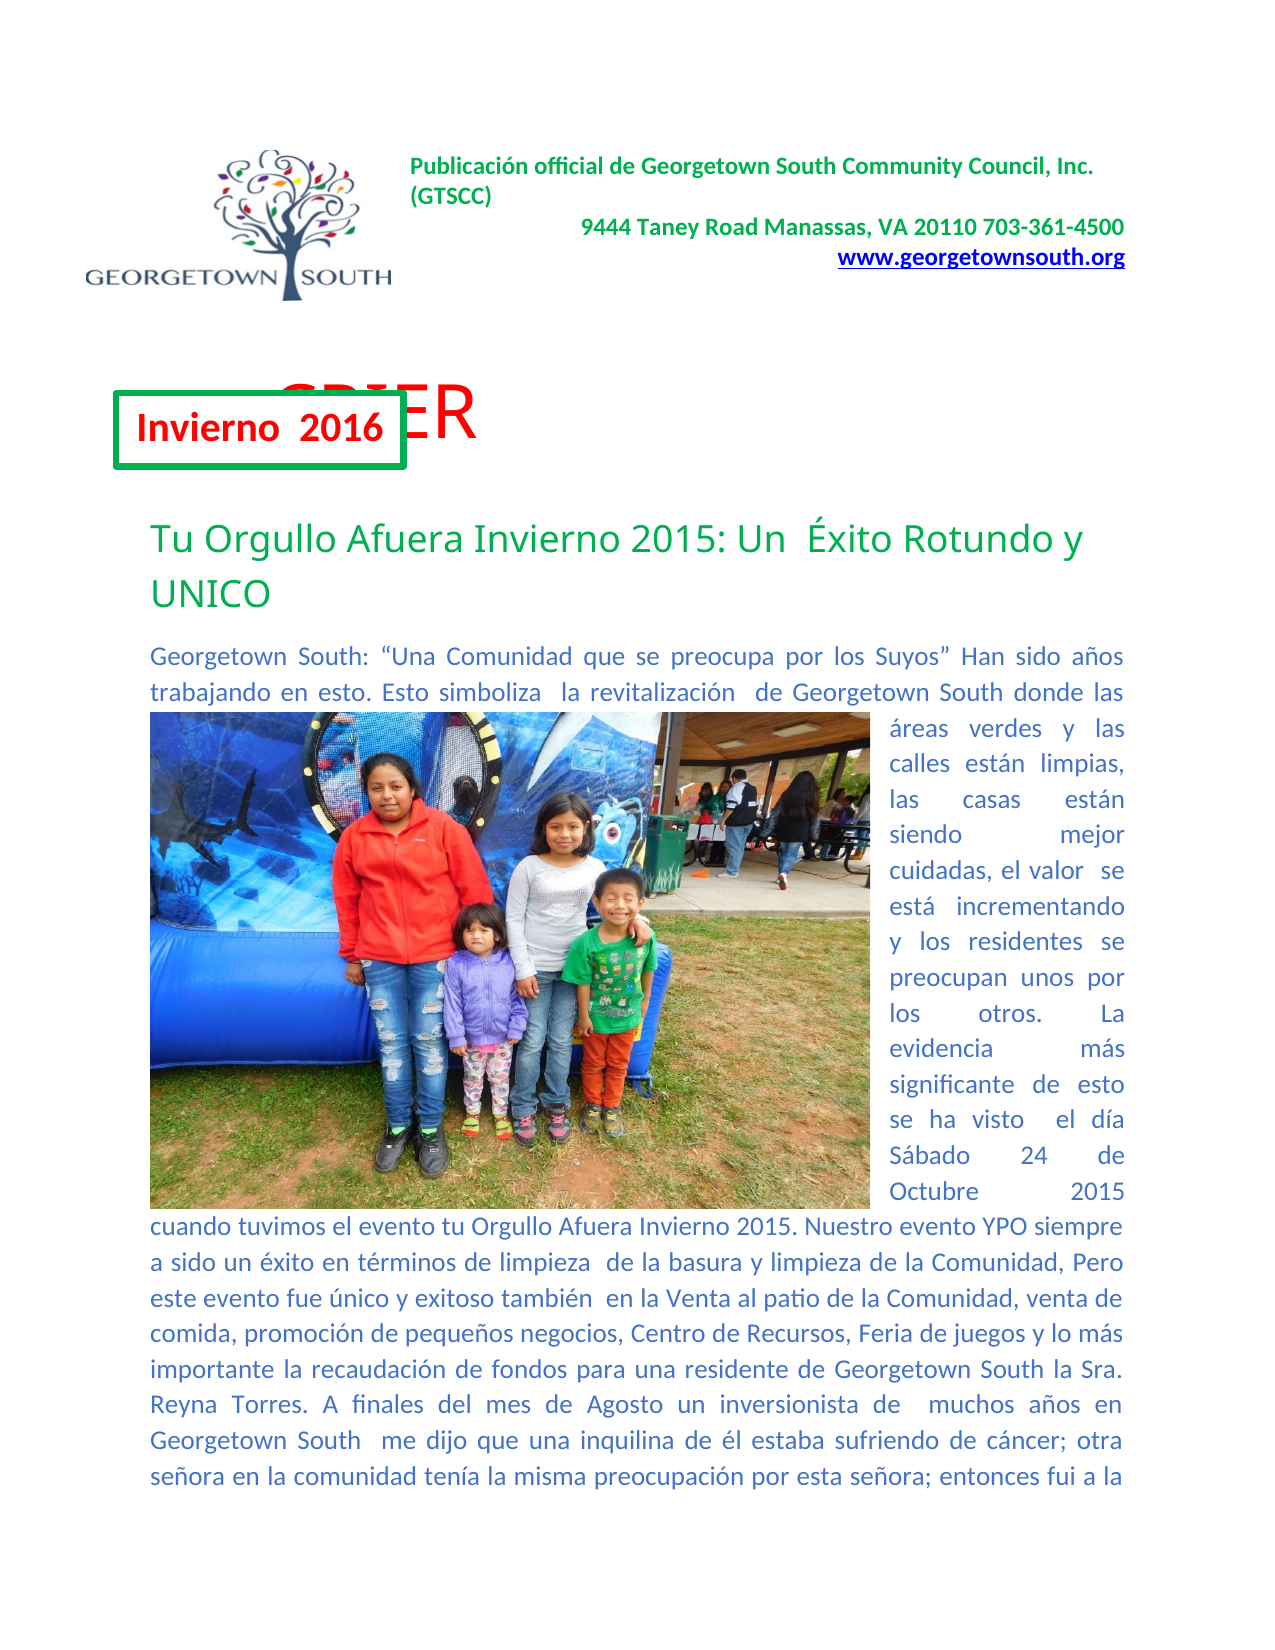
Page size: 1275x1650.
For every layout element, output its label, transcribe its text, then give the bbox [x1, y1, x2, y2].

text Publicación official de Georgetown South Community Council, Inc. (GTSCC) [391, 150, 1125, 211]
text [150, 639, 1125, 1492]
picture [150, 712, 871, 1209]
text 9444 Taney Road Manassas, VA 20110 703-361-4500 www.georgetownsouth.org [391, 211, 1125, 272]
picture [86, 150, 391, 301]
text Tu Orgullo Afuera Invierno 2015: Un Éxito Rotundo y UNICO [150, 513, 1125, 619]
